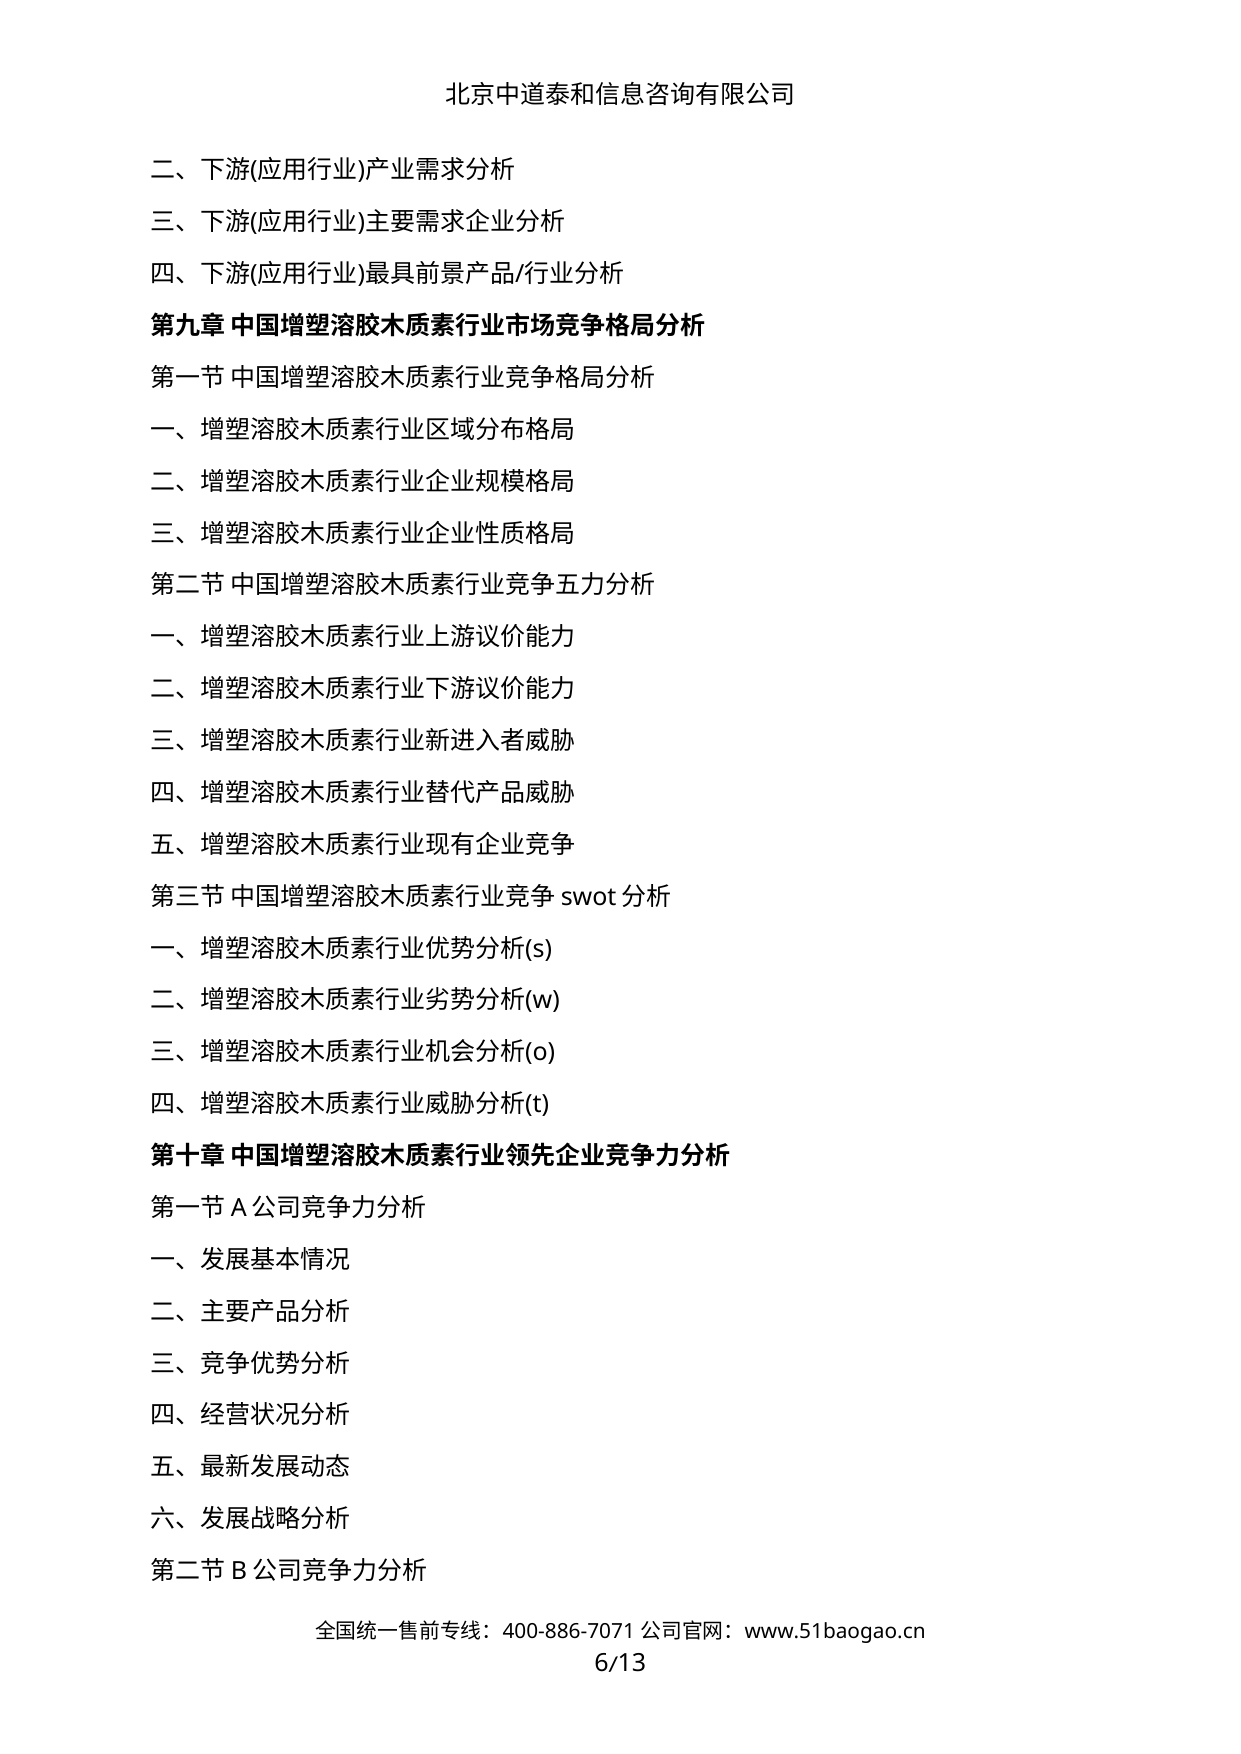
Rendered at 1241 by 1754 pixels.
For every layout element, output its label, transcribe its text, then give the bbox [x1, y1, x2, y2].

text 一、发展基本情况 [150, 1239, 1090, 1276]
text 二、增塑溶胶木质素行业下游议价能力 [150, 669, 1090, 705]
text 第一节 A公司竞争力分析 [150, 1187, 1090, 1224]
text 二、主要产品分析 [150, 1291, 1090, 1327]
text 三、下游(应用行业)主要需求企业分析 [150, 202, 1090, 238]
text 四、增塑溶胶木质素行业替代产品威胁 [150, 772, 1090, 809]
text 五、最新发展动态 [150, 1447, 1090, 1483]
text 四、增塑溶胶木质素行业威胁分析(t) [150, 1084, 1090, 1120]
text 三、增塑溶胶木质素行业新进入者威胁 [150, 721, 1090, 757]
text 五、增塑溶胶木质素行业现有企业竞争 [150, 824, 1090, 861]
text 第十章 中国增塑溶胶木质素行业领先企业竞争力分析 [150, 1136, 1090, 1172]
text 三、增塑溶胶木质素行业企业性质格局 [150, 513, 1090, 549]
text 第九章 中国增塑溶胶木质素行业市场竞争格局分析 [150, 306, 1090, 342]
text 第三节 中国增塑溶胶木质素行业竞争swot分析 [150, 876, 1090, 912]
text 一、增塑溶胶木质素行业优势分析(s) [150, 928, 1090, 964]
text 第二节 B公司竞争力分析 [150, 1551, 1090, 1587]
text 三、竞争优势分析 [150, 1343, 1090, 1379]
text 四、下游(应用行业)最具前景产品/行业分析 [150, 254, 1090, 290]
text 三、增塑溶胶木质素行业机会分析(o) [150, 1032, 1090, 1068]
text 二、增塑溶胶木质素行业劣势分析(w) [150, 980, 1090, 1016]
text 第一节 中国增塑溶胶木质素行业竞争格局分析 [150, 357, 1090, 394]
text 六、发展战略分析 [150, 1499, 1090, 1535]
text 第二节 中国增塑溶胶木质素行业竞争五力分析 [150, 565, 1090, 601]
text 一、增塑溶胶木质素行业区域分布格局 [150, 409, 1090, 446]
text 二、增塑溶胶木质素行业企业规模格局 [150, 461, 1090, 497]
text 二、下游(应用行业)产业需求分析 [150, 150, 1090, 186]
text 四、经营状况分析 [150, 1395, 1090, 1431]
text 一、增塑溶胶木质素行业上游议价能力 [150, 617, 1090, 653]
